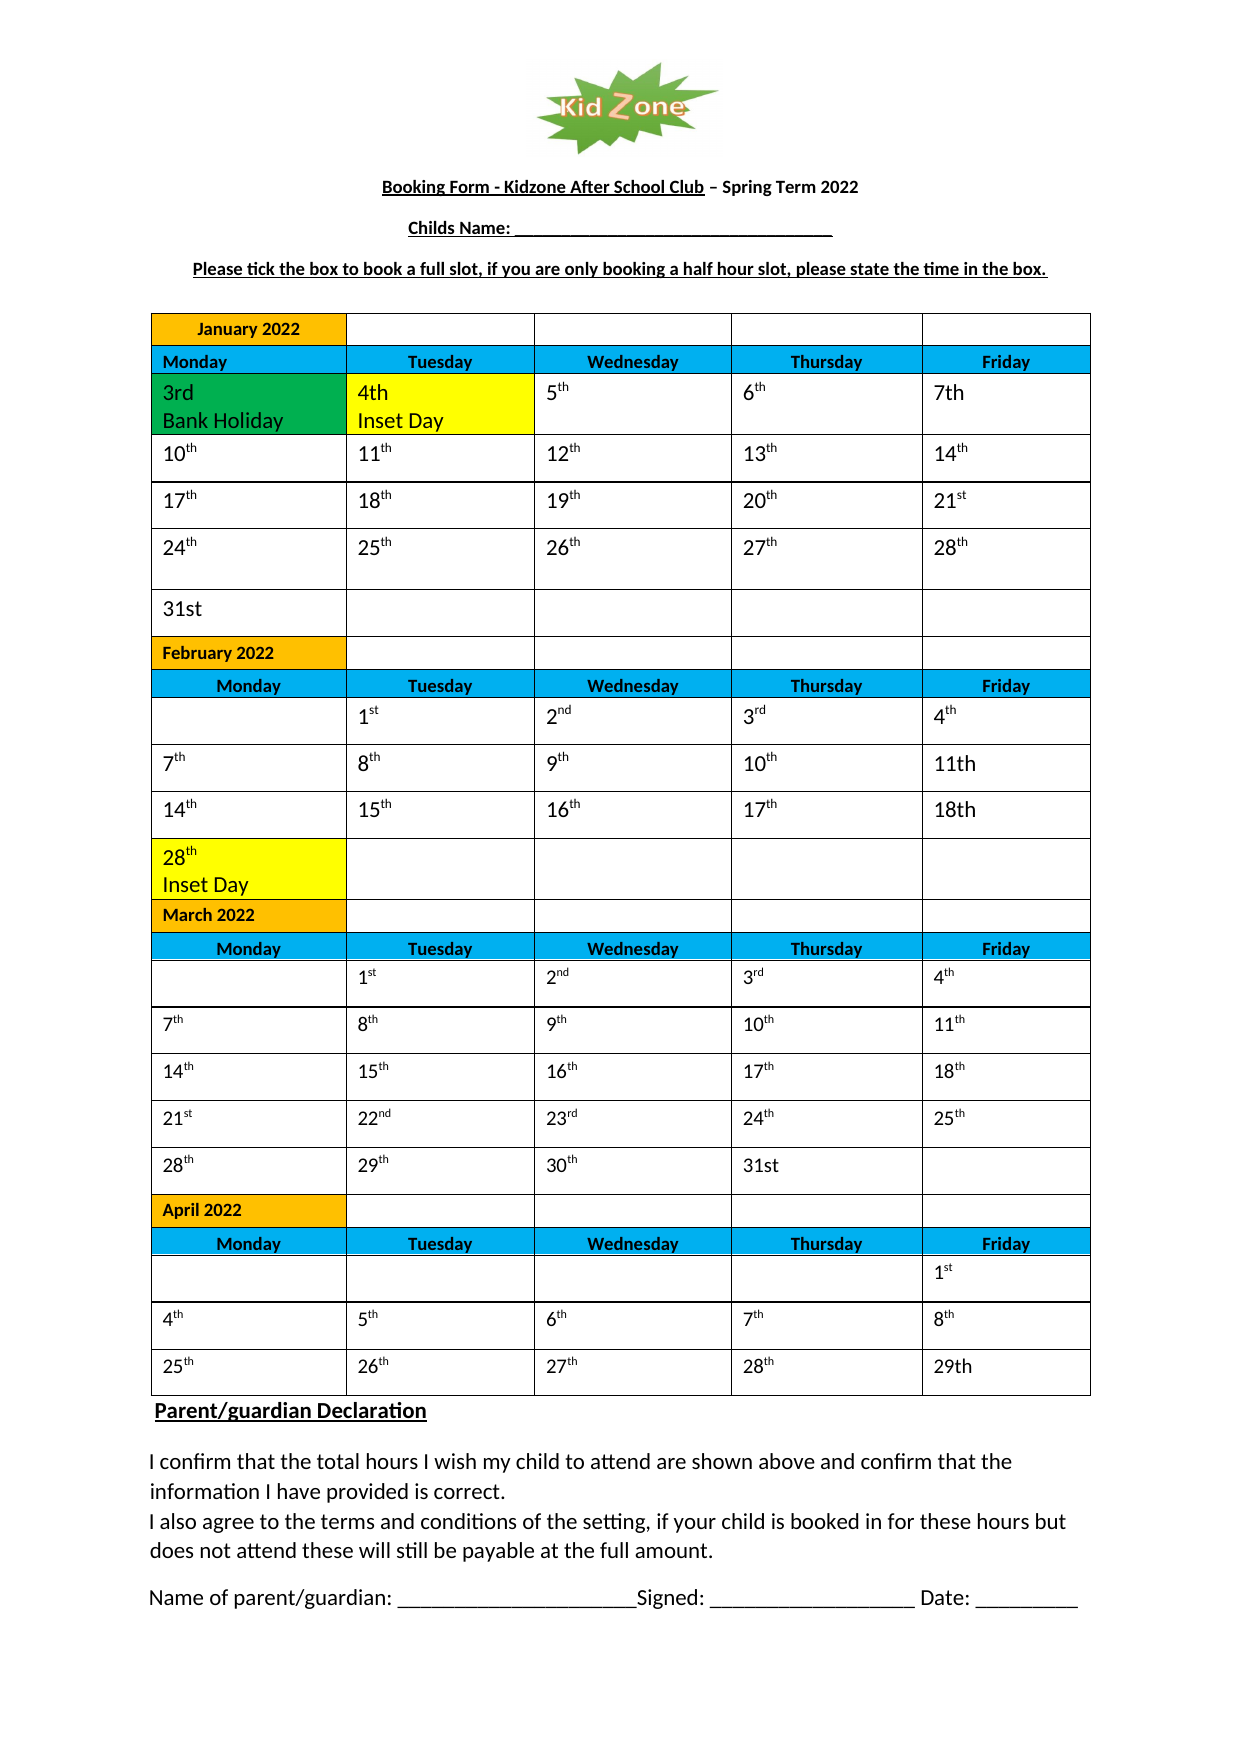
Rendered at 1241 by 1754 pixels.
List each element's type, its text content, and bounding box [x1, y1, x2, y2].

table_cell 15th [347, 792, 534, 838]
table_cell Tuesday [347, 670, 534, 697]
table_cell [347, 1195, 534, 1227]
table_cell [347, 1256, 534, 1301]
table_cell 29th [923, 1350, 1090, 1395]
table_cell [923, 637, 1090, 669]
table_cell 2nd [535, 961, 731, 1006]
table_cell Wednesday [535, 670, 731, 697]
table_cell [732, 637, 922, 669]
table_cell 14th [923, 435, 1090, 481]
text Name of parent/guardian: _____________________Signed: __________________ Date: _________ [148, 1583, 1083, 1611]
table_cell 14th [152, 1054, 346, 1100]
table_cell 8th [347, 745, 534, 791]
table_cell [152, 1256, 346, 1301]
table_cell [923, 900, 1090, 932]
table_cell 29th [347, 1148, 534, 1194]
table_cell 7th [923, 374, 1090, 434]
table_cell 28th [152, 1148, 346, 1194]
table_cell Monday [152, 670, 346, 697]
table_cell 11th [347, 435, 534, 481]
table_cell [923, 839, 1090, 899]
table_cell 3rd [732, 698, 922, 744]
table_cell 25th [347, 529, 534, 589]
table_cell [535, 900, 731, 932]
table_cell 9th [535, 745, 731, 791]
table_cell 11th [923, 745, 1090, 791]
table_cell 31st [152, 590, 346, 636]
table_cell [923, 1195, 1090, 1227]
table_cell 25th [923, 1101, 1090, 1147]
table_header [347, 314, 534, 345]
table_cell 6th [732, 374, 922, 434]
table_cell 26th [347, 1350, 534, 1395]
table_cell [347, 900, 534, 932]
table_cell 10th [152, 435, 346, 481]
table_cell [732, 590, 922, 636]
table_cell 7th [732, 1303, 922, 1348]
table_cell [732, 900, 922, 932]
table_cell 22nd [347, 1101, 534, 1147]
table_cell 1st [923, 1256, 1090, 1301]
table_cell [923, 1148, 1090, 1194]
subtitle Childs Name: __________________________________ [157, 216, 1083, 239]
table_cell 27th [535, 1350, 731, 1395]
table_cell 17th [152, 483, 346, 528]
table_cell April 2022 [152, 1195, 346, 1227]
table_cell 5th [347, 1303, 534, 1348]
table_cell 4th [152, 1303, 346, 1348]
table_cell 6th [535, 1303, 731, 1348]
table_cell [535, 637, 731, 669]
table_cell 8th [347, 1008, 534, 1053]
table_cell 18th [923, 792, 1090, 838]
table_header [535, 314, 731, 345]
table_header [923, 314, 1090, 345]
table_cell 7th [152, 1008, 346, 1053]
table_cell Friday [923, 933, 1090, 959]
table_cell 19th [535, 483, 731, 528]
table_cell 16th [535, 792, 731, 838]
table_cell [732, 1256, 922, 1301]
table_cell March 2022 [152, 900, 346, 932]
table_cell Tuesday [347, 1228, 534, 1254]
table_cell [732, 839, 922, 899]
table_cell [535, 1195, 731, 1227]
table_cell [347, 839, 534, 899]
table_header [732, 314, 922, 345]
table_cell 1st [347, 961, 534, 1006]
table_cell Thursday [732, 933, 922, 959]
text I confirm that the total hours I wish my child to attend are shown above and confirm that the information I have provided is correct. [148, 1447, 1083, 1505]
table_cell 18th [923, 1054, 1090, 1100]
table_cell [152, 961, 346, 1006]
table_cell Monday [152, 346, 346, 373]
table_cell 24th [152, 529, 346, 589]
table_cell 12th [535, 435, 731, 481]
table_cell 23rd [535, 1101, 731, 1147]
table_cell 4th Inset Day [347, 374, 534, 434]
table_cell 25th [152, 1350, 346, 1395]
table_cell 20th [732, 483, 922, 528]
table_cell 3rd Bank Holiday [152, 374, 346, 434]
table_cell 28th [923, 529, 1090, 589]
table_cell Thursday [732, 1228, 922, 1254]
table_cell [535, 839, 731, 899]
picture [526, 59, 724, 157]
table_cell 15th [347, 1054, 534, 1100]
table_cell [535, 590, 731, 636]
table_cell 28th [732, 1350, 922, 1395]
table_cell Friday [923, 1228, 1090, 1254]
table_cell 24th [732, 1101, 922, 1147]
table_cell 30th [535, 1148, 731, 1194]
table_cell Wednesday [535, 933, 731, 959]
table_header January 2022 [152, 314, 346, 345]
table_cell Tuesday [347, 933, 534, 959]
table_cell 2nd [535, 698, 731, 744]
table_cell [347, 637, 534, 669]
table_cell 31st [732, 1148, 922, 1194]
text Booking Form - Kidzone After School Club – Spring Term 2022 [157, 175, 1083, 198]
table_cell 28th Inset Day [152, 839, 346, 899]
table_cell 17th [732, 1054, 922, 1100]
table_cell 17th [732, 792, 922, 838]
table_cell 13th [732, 435, 922, 481]
table_cell 10th [732, 745, 922, 791]
table_cell 18th [347, 483, 534, 528]
table_cell 3rd [732, 961, 922, 1006]
table_cell 1st [347, 698, 534, 744]
table_cell Monday [152, 933, 346, 959]
table_cell 5th [535, 374, 731, 434]
table_cell 11th [923, 1008, 1090, 1053]
table_cell [923, 590, 1090, 636]
table_cell Wednesday [535, 346, 731, 373]
table_cell 10th [732, 1008, 922, 1053]
table_cell Monday [152, 1228, 346, 1254]
table_cell Thursday [732, 346, 922, 373]
table_cell Thursday [732, 670, 922, 697]
table_cell 7th [152, 745, 346, 791]
table_cell 14th [152, 792, 346, 838]
table_cell 4th [923, 698, 1090, 744]
text Parent/guardian Declaration [150, 1396, 1083, 1424]
table_cell [732, 1195, 922, 1227]
text I also agree to the terms and conditions of the setting, if your child is booked in for these hours but does not attend these will still be payable at the full amount. [148, 1507, 1083, 1565]
table_cell Wednesday [535, 1228, 731, 1254]
table_cell 21st [923, 483, 1090, 528]
table_cell 16th [535, 1054, 731, 1100]
table_cell 21st [152, 1101, 346, 1147]
table_cell [152, 698, 346, 744]
table_cell February 2022 [152, 637, 346, 669]
table_cell [347, 590, 534, 636]
text Please tick the box to book a full slot, if you are only booking a half hour slot, please state the time in the box. [157, 257, 1082, 280]
table_cell Tuesday [347, 346, 534, 373]
table_cell 27th [732, 529, 922, 589]
table_cell Friday [923, 346, 1090, 373]
table_cell Friday [923, 670, 1090, 697]
table_cell 9th [535, 1008, 731, 1053]
table_cell 8th [923, 1303, 1090, 1348]
table_cell [535, 1256, 731, 1301]
table_cell 26th [535, 529, 731, 589]
table_cell 4th [923, 961, 1090, 1006]
